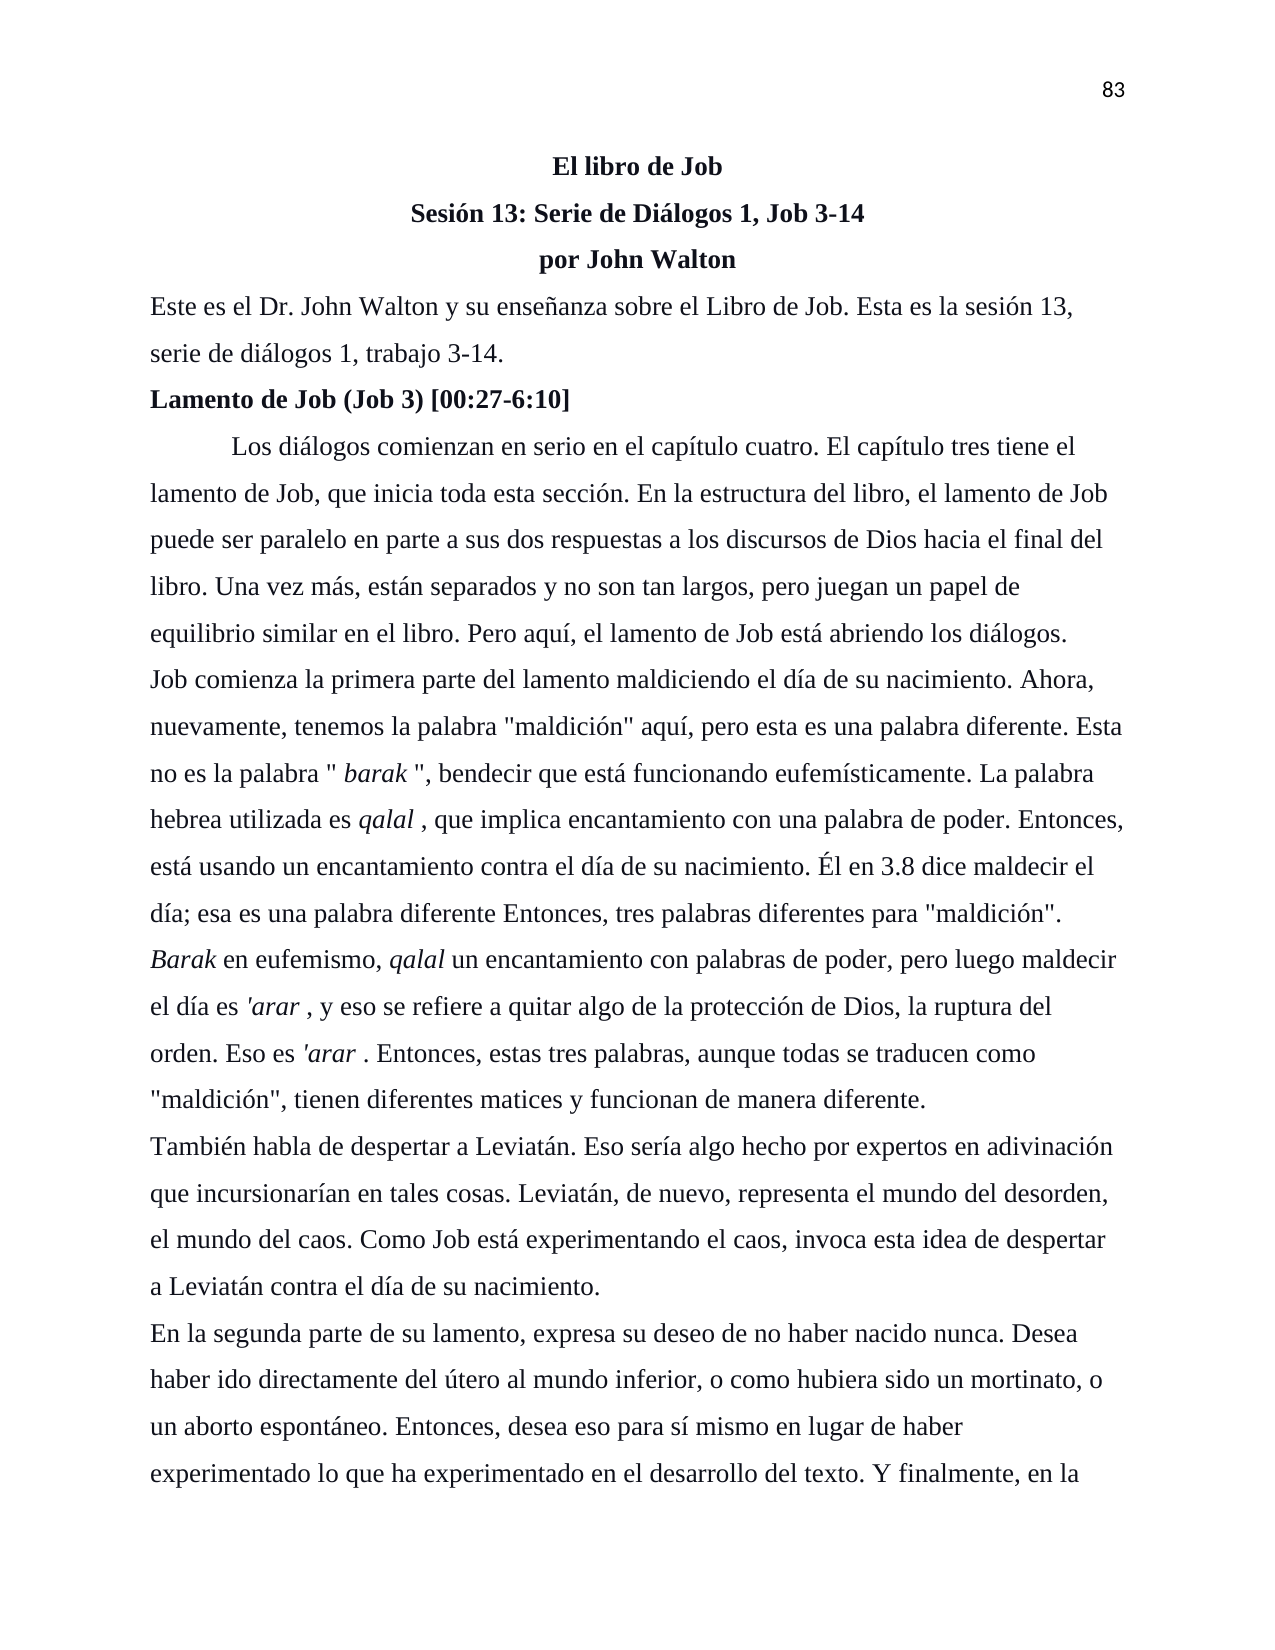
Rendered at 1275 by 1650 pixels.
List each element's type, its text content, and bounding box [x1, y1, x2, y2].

text Los diálogos comienzan en serio en el capítulo cuatro. El capítulo tres tiene el lamento de Job, que inicia toda esta sección. En la estructura del libro, el lamento de Job puede ser paralelo en parte a sus dos respuestas a los discursos de Dios hacia el final del libro. Una vez más, están separados y no son tan largos, pero juegan un papel de equilibrio similar en el libro. Pero aquí, el lamento de Job está abriendo los diálogos. [150, 430, 1125, 648]
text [150, 1317, 1125, 1488]
text El libro de Job Sesión 13: Serie de Diálogos 1, Job 3-14 [150, 150, 1125, 228]
text por John Walton [150, 243, 1125, 274]
text Job comienza la primera parte del lamento maldiciendo el día de su nacimiento. Ahora, nuevamente, tenemos la palabra "maldición" aquí, pero esta es una palabra diferente. Esta no es la palabra " barak ", bendecir que está funcionando eufemísticamente. La palabra hebrea utilizada es qalal , que implica encantamiento con una palabra de poder. Entonces, está usando un encantamiento contra el día de su nacimiento. Él en 3.8 dice maldecir el día; esa es una palabra diferente Entonces, tres palabras diferentes para "maldición". Barak en eufemismo, qalal un encantamiento con palabras de poder, pero luego maldecir el día es 'arar , y eso se refiere a quitar algo de la protección de Dios, la ruptura del orden. Eso es 'arar . Entonces, estas tres palabras, aunque todas se traducen como "maldición", tienen diferentes matices y funcionan de manera diferente. [150, 663, 1125, 1114]
text Este es el Dr. John Walton y su enseñanza sobre el Libro de Job. Esta es la sesión 13, serie de diálogos 1, trabajo 3-14. [150, 290, 1125, 368]
text Lamento de Job (Job 3) [00:27-6:10] [150, 383, 1125, 414]
text También habla de despertar a Leviatán. Eso sería algo hecho por expertos en adivinación que incursionarían en tales cosas. Leviatán, de nuevo, representa el mundo del desorden, el mundo del caos. Como Job está experimentando el caos, invoca esta idea de despertar a Leviatán contra el día de su nacimiento. [150, 1130, 1125, 1301]
